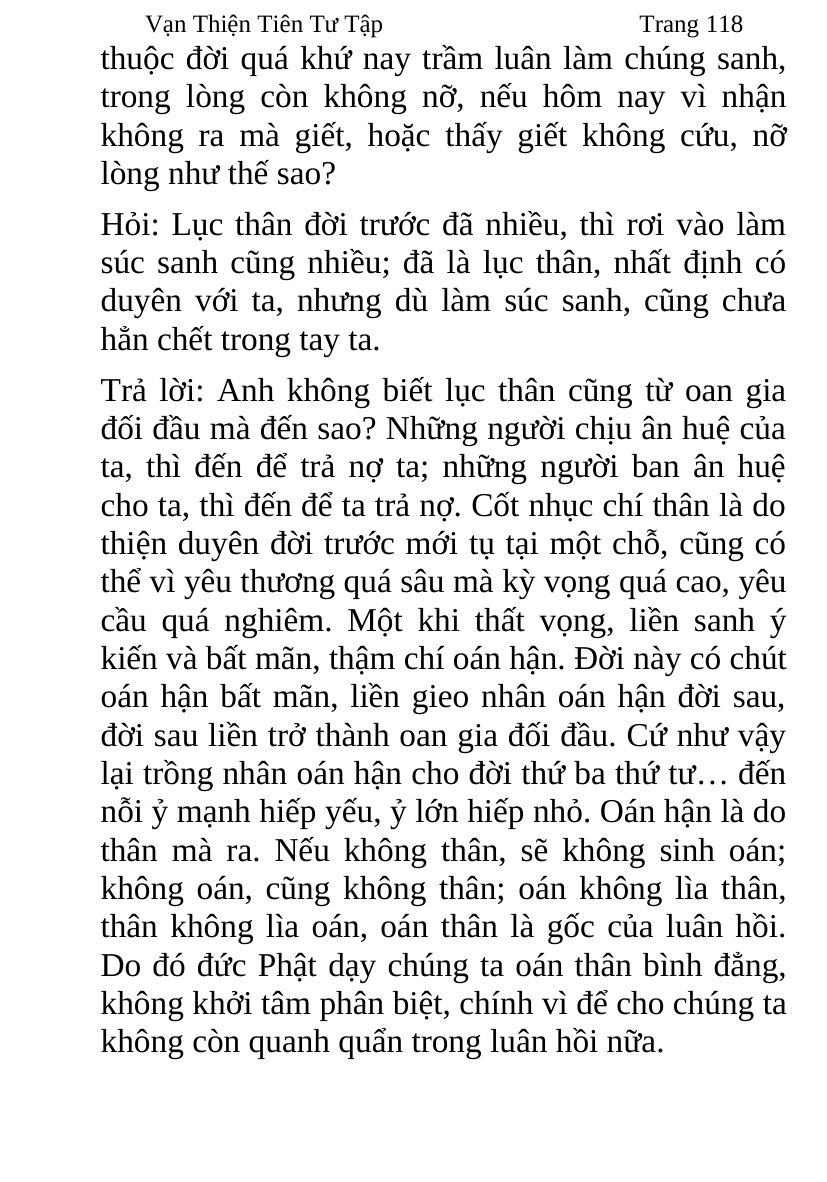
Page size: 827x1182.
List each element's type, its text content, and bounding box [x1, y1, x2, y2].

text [100, 38, 787, 191]
text Hỏi: Lục thân đời trước đã nhiều, thì rơi vào làm súc sanh cũng nhiều; đã là lục thân, nhất định có duyên với ta, nhưng dù làm súc sanh, cũng chưa hẳn chết trong tay ta. [100, 204, 787, 357]
text Trả lời: Anh không biết lục thân cũng từ oan gia đối đầu mà đến sao? Những người chịu ân huệ của ta, thì đến để trả nợ ta; những người ban ân huệ cho ta, thì đến để ta trả nợ. Cốt nhục chí thân là do thiện duyên đời trước mới tụ tại một chỗ, cũng có thể vì yêu thương quá sâu mà kỳ vọng quá cao, yêu cầu quá nghiêm. Một khi thất vọng, liền sanh ý kiến và bất mãn, thậm chí oán hận. Đời này có chút oán hận bất mãn, liền gieo nhân oán hận đời sau, đời sau liền trở thành oan gia đối đầu. Cứ như vậy lại trồng nhân oán hận cho đời thứ ba thứ tư… đến nỗi ỷ mạnh hiếp yếu, ỷ lớn hiếp nhỏ. Oán hận là do thân mà ra. Nếu không thân, sẽ không sinh oán; không oán, cũng không thân; oán không lìa thân, thân không lìa oán, oán thân là gốc của luân hồi. Do đó đức Phật dạy chúng ta oán thân bình đẳng, không khởi tâm phân biệt, chính vì để cho chúng ta không còn quanh quẩn trong luân hồi nữa. [100, 370, 787, 1060]
